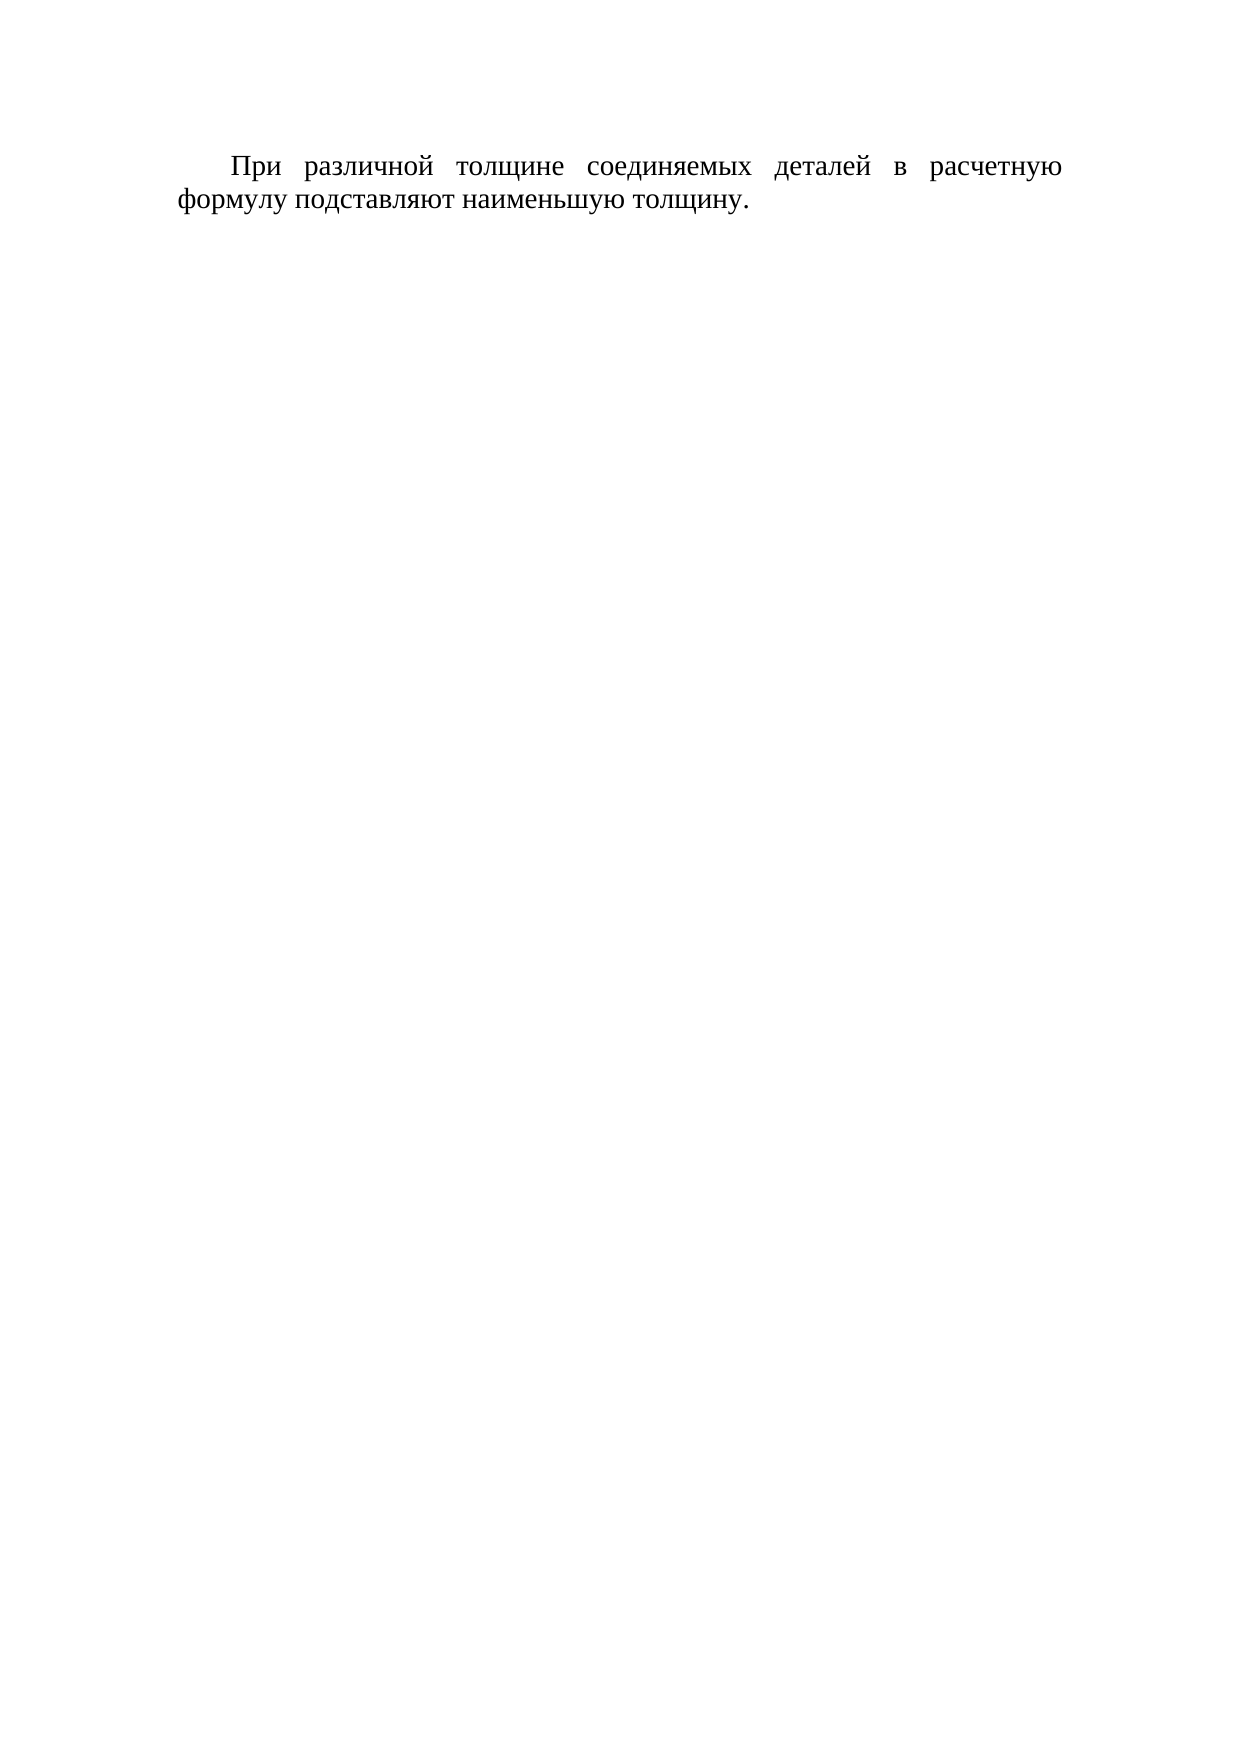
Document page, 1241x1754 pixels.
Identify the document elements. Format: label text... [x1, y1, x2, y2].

text При различной толщине соединяемых деталей в расчетную формулу подставляют наименьшую толщину. [177, 148, 1063, 215]
